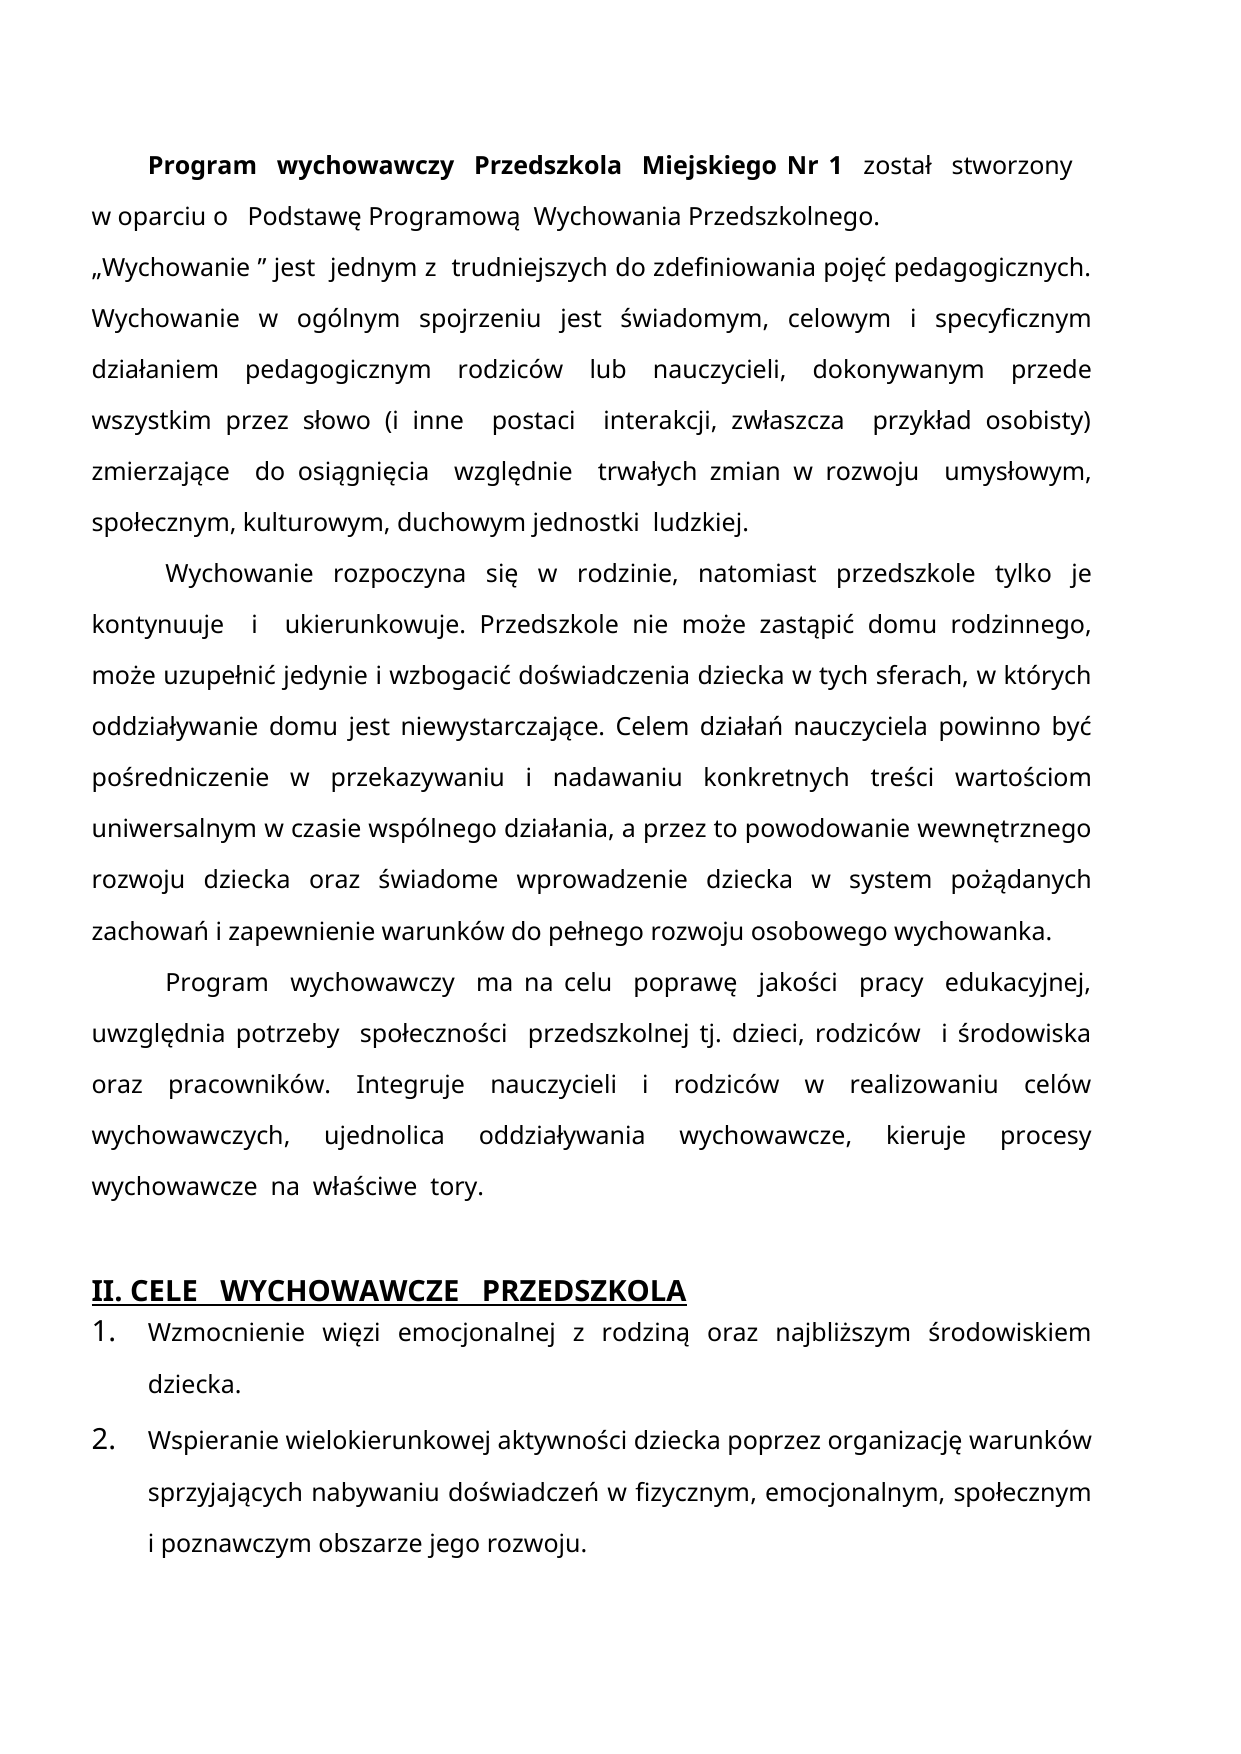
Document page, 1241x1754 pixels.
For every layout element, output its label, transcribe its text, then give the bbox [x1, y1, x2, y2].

text II. CELE WYCHOWAWCZE PRZEDSZKOLA [91, 1271, 1093, 1310]
text „Wychowanie ” jest jednym z trudniejszych do zdefiniowania pojęć pedagogicznych. Wychowanie w ogólnym spojrzeniu jest świadomym, celowym i specyficznym działaniem pedagogicznym rodziców lub nauczycieli, dokonywanym przede wszystkim przez słowo (i inne postaci interakcji, zwłaszcza przykład osobisty) zmierzające do osiągnięcia względnie trwałych zmian w rozwoju umysłowym, społecznym, kulturowym, duchowym jednostki ludzkiej. [91, 250, 1093, 539]
list Wzmocnienie więzi emocjonalnej z rodziną oraz najbliższym środowiskiem dziecka. [91, 1310, 1093, 1401]
text Program wychowawczy ma na celu poprawę jakości pracy edukacyjnej, uwzględnia potrzeby społeczności przedszkolnej tj. dzieci, rodziców i środowiska oraz pracowników. Integruje nauczycieli i rodziców w realizowaniu celów wychowawczych, ujednolica oddziaływania wychowawcze, kieruje procesy wychowawcze na właściwe tory. [91, 964, 1093, 1202]
text Wychowanie rozpoczyna się w rodzinie, natomiast przedszkole tylko je kontynuuje i ukierunkowuje. Przedszkole nie może zastąpić domu rodzinnego, może uzupełnić jedynie i wzbogacić doświadczenia dziecka w tych sferach, w których oddziaływanie domu jest niewystarczające. Celem działań nauczyciela powinno być pośredniczenie w przekazywaniu i nadawaniu konkretnych treści wartościom uniwersalnym w czasie wspólnego działania, a przez to powodowanie wewnętrznego rozwoju dziecka oraz świadome wprowadzenie dziecka w system pożądanych zachowań i zapewnienie warunków do pełnego rozwoju osobowego wychowanka. [91, 556, 1093, 947]
text Program wychowawczy Przedszkola Miejskiego Nr 1 został stworzony w oparciu o Podstawę Programową Wychowania Przedszkolnego. [91, 148, 1093, 233]
list Wspieranie wielokierunkowej aktywności dziecka poprzez organizację warunków sprzyjających nabywaniu doświadczeń w fizycznym, emocjonalnym, społecznym i poznawczym obszarze jego rozwoju. [91, 1418, 1093, 1560]
